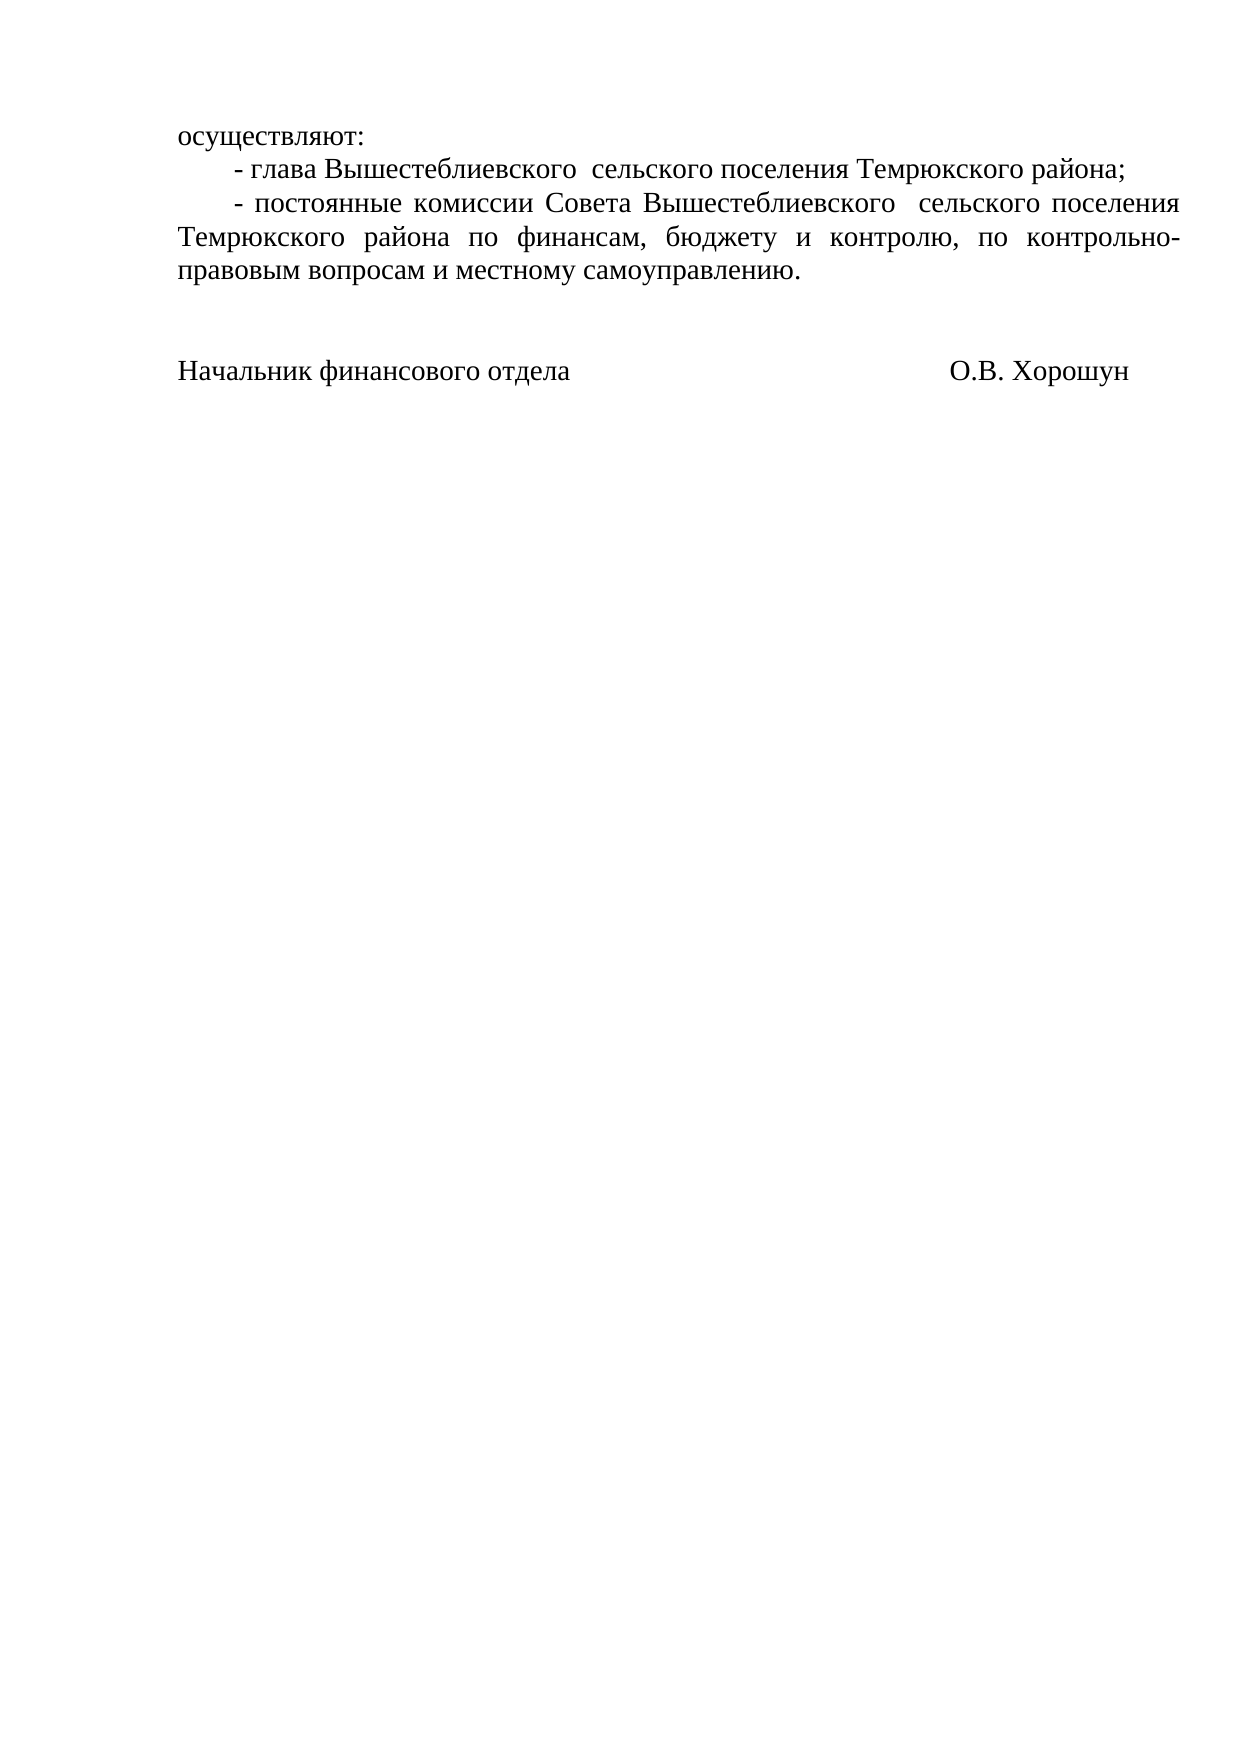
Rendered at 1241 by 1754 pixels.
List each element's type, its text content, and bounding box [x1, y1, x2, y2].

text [177, 118, 1181, 152]
text - постоянные комиссии Совета Вышестеблиевского сельского поселения Темрюкского района по финансам, бюджету и контролю, по контрольно-правовым вопросам и местному самоуправлению. [177, 185, 1181, 286]
text - глава Вышестеблиевского сельского поселения Темрюкского района; [177, 152, 1181, 185]
text Начальник финансового отдела О.В. Хорошун [177, 353, 1181, 386]
